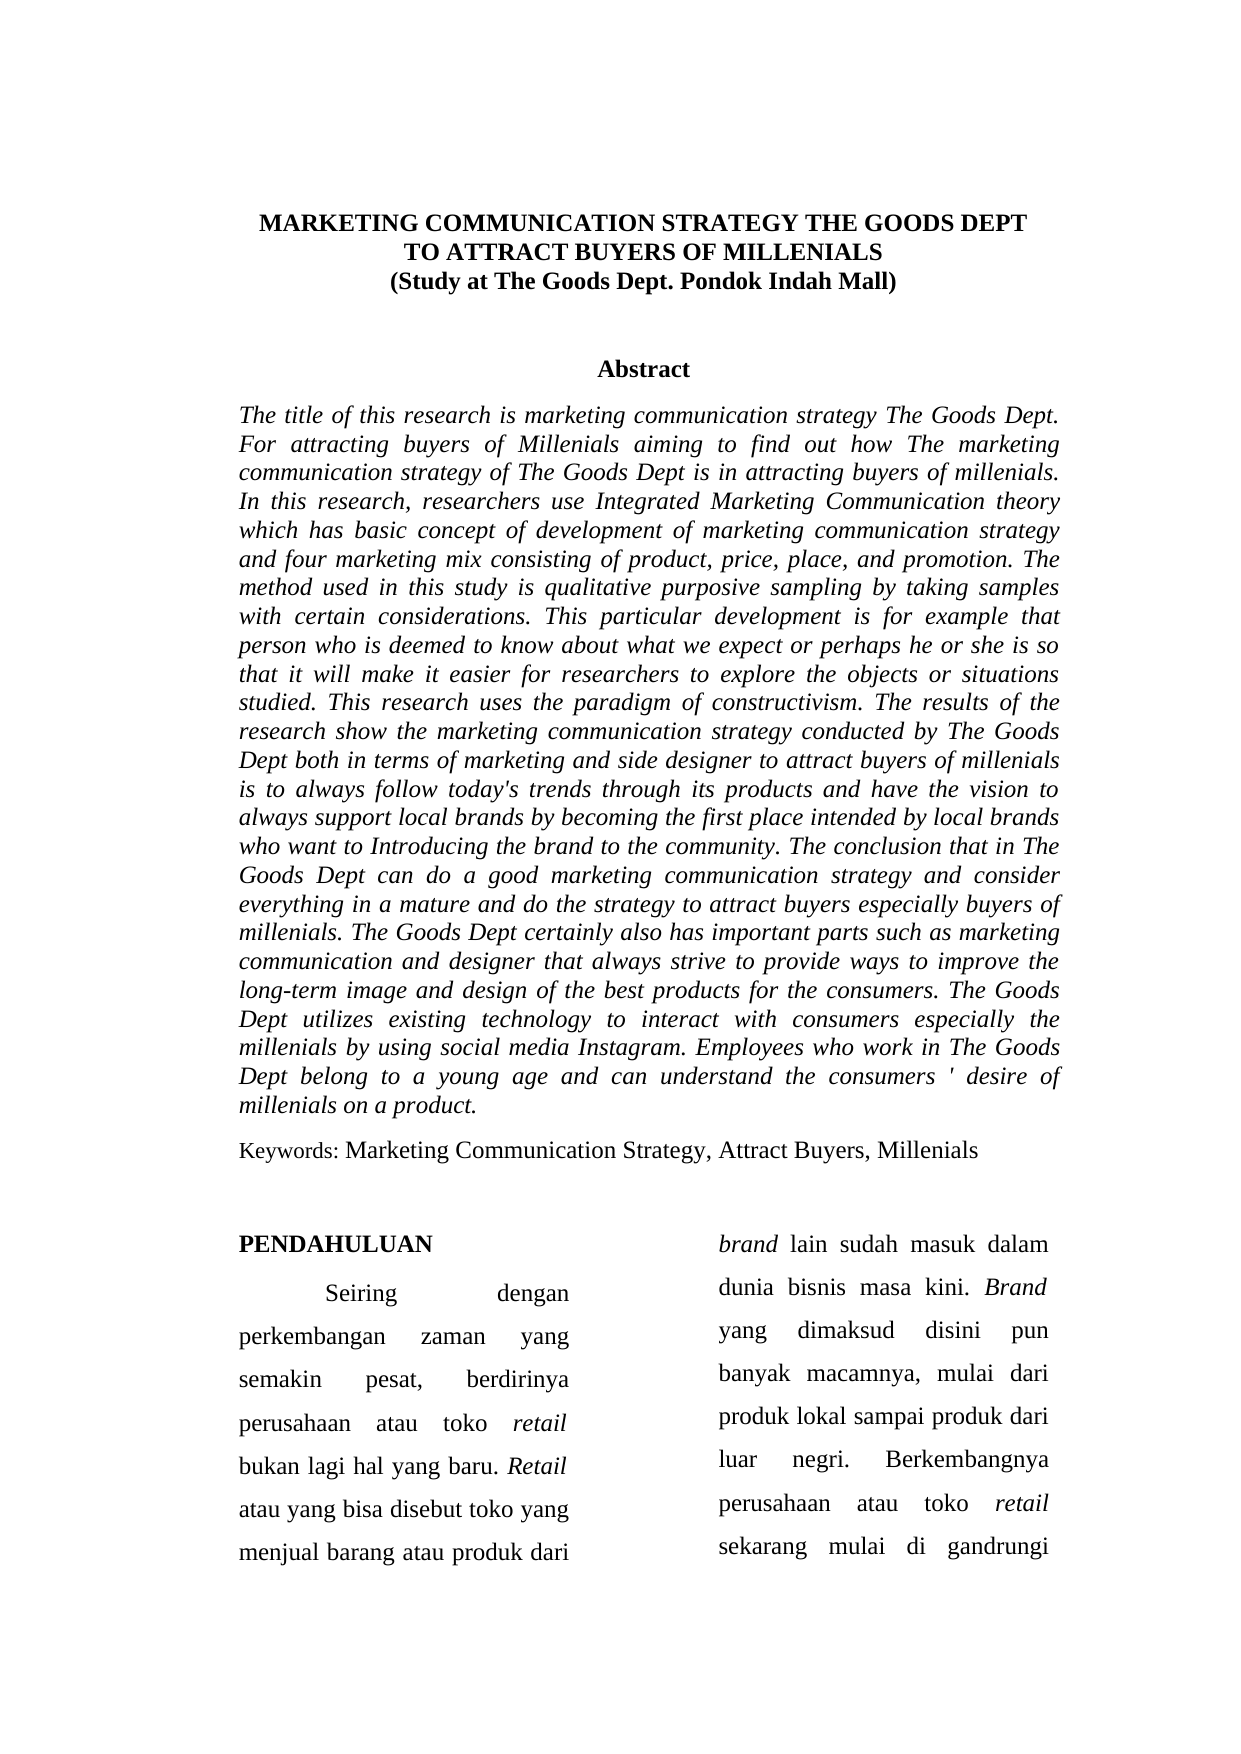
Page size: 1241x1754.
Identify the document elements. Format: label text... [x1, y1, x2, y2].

text Keywords: Marketing Communication Strategy, Attract Buyers, Millenials [238, 1135, 1063, 1164]
subtitle (Study at The Goods Dept. Pondok Indah Mall) [250, 266, 1036, 295]
text The title of this research is marketing communication strategy The Goods Dept. For attracting buyers of Millenials aiming to find out how The marketing communication strategy of The Goods Dept is in attracting buyers of millenials. In this research, researchers use Integrated Marketing Communication theory which has basic concept of development of marketing communication strategy and four marketing mix consisting of product, price, place, and promotion. The method used in this study is qualitative purposive sampling by taking samples with certain considerations. This particular development is for example that person who is deemed to know about what we expect or perhaps he or she is so that it will make it easier for researchers to explore the objects or situations studied. This research uses the paradigm of constructivism. The results of the research show the marketing communication strategy conducted by The Goods Dept both in terms of marketing and side designer to attract buyers of millenials is to always follow today's trends through its products and have the vision to always support local brands by becoming the first place intended by local brands who want to Introducing the brand to the community. The conclusion that in The Goods Dept can do a good marketing communication strategy and consider everything in a mature and do the strategy to attract buyers especially buyers of millenials. The Goods Dept certainly also has important parts such as marketing communication and designer that always strive to provide ways to improve the long-term image and design of the best products for the consumers. The Goods Dept utilizes existing technology to interact with consumers especially the millenials by using social media Instagram. Employees who work in The Goods Dept belong to a young age and can understand the consumers ' desire of millenials on a product. [238, 400, 1063, 1119]
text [238, 1278, 569, 1566]
subtitle MARKETING COMMUNICATION STRATEGY THE GOODS DEPT TO ATTRACT BUYERS OF MILLENIALS [250, 208, 1036, 266]
subtitle PENDAHULUAN [238, 1229, 583, 1258]
text Abstract [250, 354, 1037, 383]
